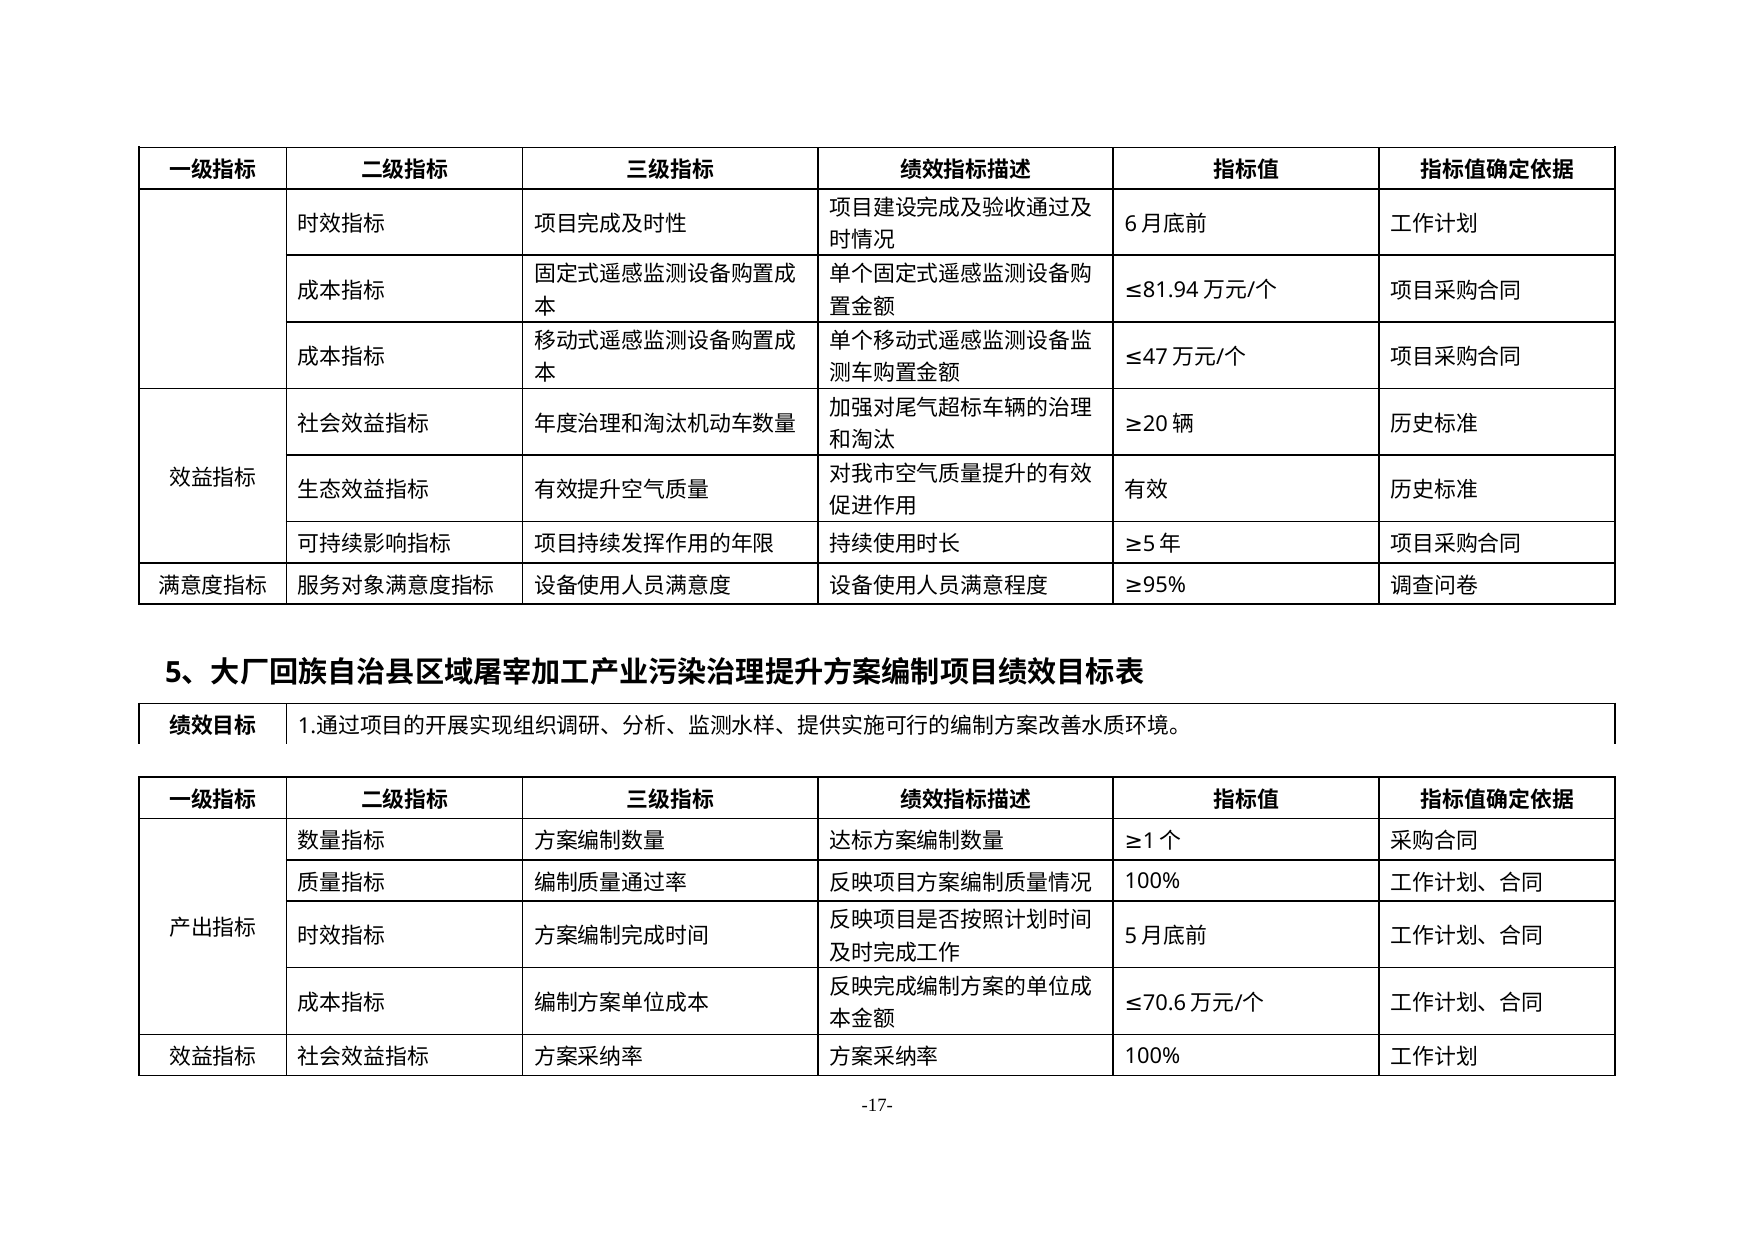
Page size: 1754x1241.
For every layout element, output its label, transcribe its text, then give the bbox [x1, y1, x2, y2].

table_cell 工作计划、合同 [1380, 902, 1614, 967]
table_cell 编制质量通过率 [523, 861, 817, 900]
table_cell ≤47万元/个 [1114, 323, 1378, 387]
table_cell 反映项目方案编制质量情况 [819, 861, 1112, 900]
table_cell 6月底前 [1114, 190, 1378, 254]
table_cell 工作计划、合同 [1380, 968, 1614, 1033]
table_cell 调查问卷 [1380, 564, 1614, 603]
table_cell 方案采纳率 [523, 1035, 817, 1075]
table_cell 固定式遥感监测设备购置成本 [523, 256, 817, 321]
table_header 绩效指标描述 [819, 778, 1112, 818]
table_cell ≥95% [1114, 564, 1378, 603]
table_header 绩效指标描述 [819, 148, 1112, 188]
table_cell 效益指标 [140, 389, 286, 562]
table_header 三级指标 [523, 778, 817, 818]
table_cell 历史标准 [1380, 456, 1614, 521]
table_cell 单个固定式遥感监测设备购置金额 [819, 256, 1112, 321]
table_header 1.通过项目的开展实现组织调研、分析、监测水样、提供实施可行的编制方案改善水质环境。 [287, 704, 1614, 744]
table_cell 方案编制完成时间 [523, 902, 817, 967]
table_cell ≥1个 [1114, 819, 1378, 859]
table_cell 反映项目是否按照计划时间及时完成工作 [819, 902, 1112, 967]
table_header 绩效目标 [140, 704, 286, 744]
table_cell 设备使用人员满意度 [523, 564, 817, 603]
table_cell 生态效益指标 [287, 456, 522, 521]
table_cell 项目持续发挥作用的年限 [523, 522, 817, 562]
table_cell ≥5年 [1114, 522, 1378, 562]
table_cell 工作计划 [1380, 190, 1614, 254]
table_cell 持续使用时长 [819, 522, 1112, 562]
table_cell 反映完成编制方案的单位成本金额 [819, 968, 1112, 1033]
table_cell 社会效益指标 [287, 389, 522, 454]
table_cell 服务对象满意度指标 [287, 564, 522, 603]
table_cell 成本指标 [287, 968, 522, 1033]
table_cell 100% [1114, 1035, 1378, 1075]
table_cell 成本指标 [287, 323, 522, 387]
table_cell 加强对尾气超标车辆的治理和淘汰 [819, 389, 1112, 454]
table_header 二级指标 [287, 148, 522, 188]
table_cell 效益指标 [140, 1035, 286, 1075]
table_cell 数量指标 [287, 819, 522, 859]
table_cell 达标方案编制数量 [819, 819, 1112, 859]
table_cell 单个移动式遥感监测设备监测车购置金额 [819, 323, 1112, 387]
table_header 指标值确定依据 [1380, 778, 1614, 818]
table_cell 质量指标 [287, 861, 522, 900]
table_cell 工作计划 [1380, 1035, 1614, 1075]
table_cell 对我市空气质量提升的有效促进作用 [819, 456, 1112, 521]
table_cell 时效指标 [287, 190, 522, 254]
table_header 指标值 [1114, 148, 1378, 188]
table_cell 年度治理和淘汰机动车数量 [523, 389, 817, 454]
table_cell 有效提升空气质量 [523, 456, 817, 521]
table_cell 社会效益指标 [287, 1035, 522, 1075]
table_cell 历史标准 [1380, 389, 1614, 454]
table_cell 方案编制数量 [523, 819, 817, 859]
text 5、大厂回族自治县区域屠宰加工产业污染治理提升方案编制项目绩效目标表 [106, 637, 1648, 702]
table_header 一级指标 [140, 148, 286, 188]
table_cell 时效指标 [287, 902, 522, 967]
table_cell 100% [1114, 861, 1378, 900]
table_cell 项目完成及时性 [523, 190, 817, 254]
table_header 指标值 [1114, 778, 1378, 818]
table_cell 可持续影响指标 [287, 522, 522, 562]
table_cell 编制方案单位成本 [523, 968, 817, 1033]
table_cell 采购合同 [1380, 819, 1614, 859]
table_cell 5月底前 [1114, 902, 1378, 967]
table_cell 移动式遥感监测设备购置成本 [523, 323, 817, 387]
table_cell ≤81.94万元/个 [1114, 256, 1378, 321]
table_cell 项目建设完成及验收通过及时情况 [819, 190, 1112, 254]
table_cell 满意度指标 [140, 564, 286, 603]
table_cell 产出指标 [140, 819, 286, 1033]
table_cell ≤70.6万元/个 [1114, 968, 1378, 1033]
table_header 二级指标 [287, 778, 522, 818]
table_cell ≥20辆 [1114, 389, 1378, 454]
table_cell 有效 [1114, 456, 1378, 521]
table_cell 项目采购合同 [1380, 522, 1614, 562]
table_header 三级指标 [523, 148, 817, 188]
table_cell 工作计划、合同 [1380, 861, 1614, 900]
table_header 一级指标 [140, 778, 286, 818]
table_cell 方案采纳率 [819, 1035, 1112, 1075]
table_cell 项目采购合同 [1380, 323, 1614, 387]
table_header 指标值确定依据 [1380, 148, 1614, 188]
table_cell 设备使用人员满意程度 [819, 564, 1112, 603]
table_cell 项目采购合同 [1380, 256, 1614, 321]
table_cell 成本指标 [287, 256, 522, 321]
